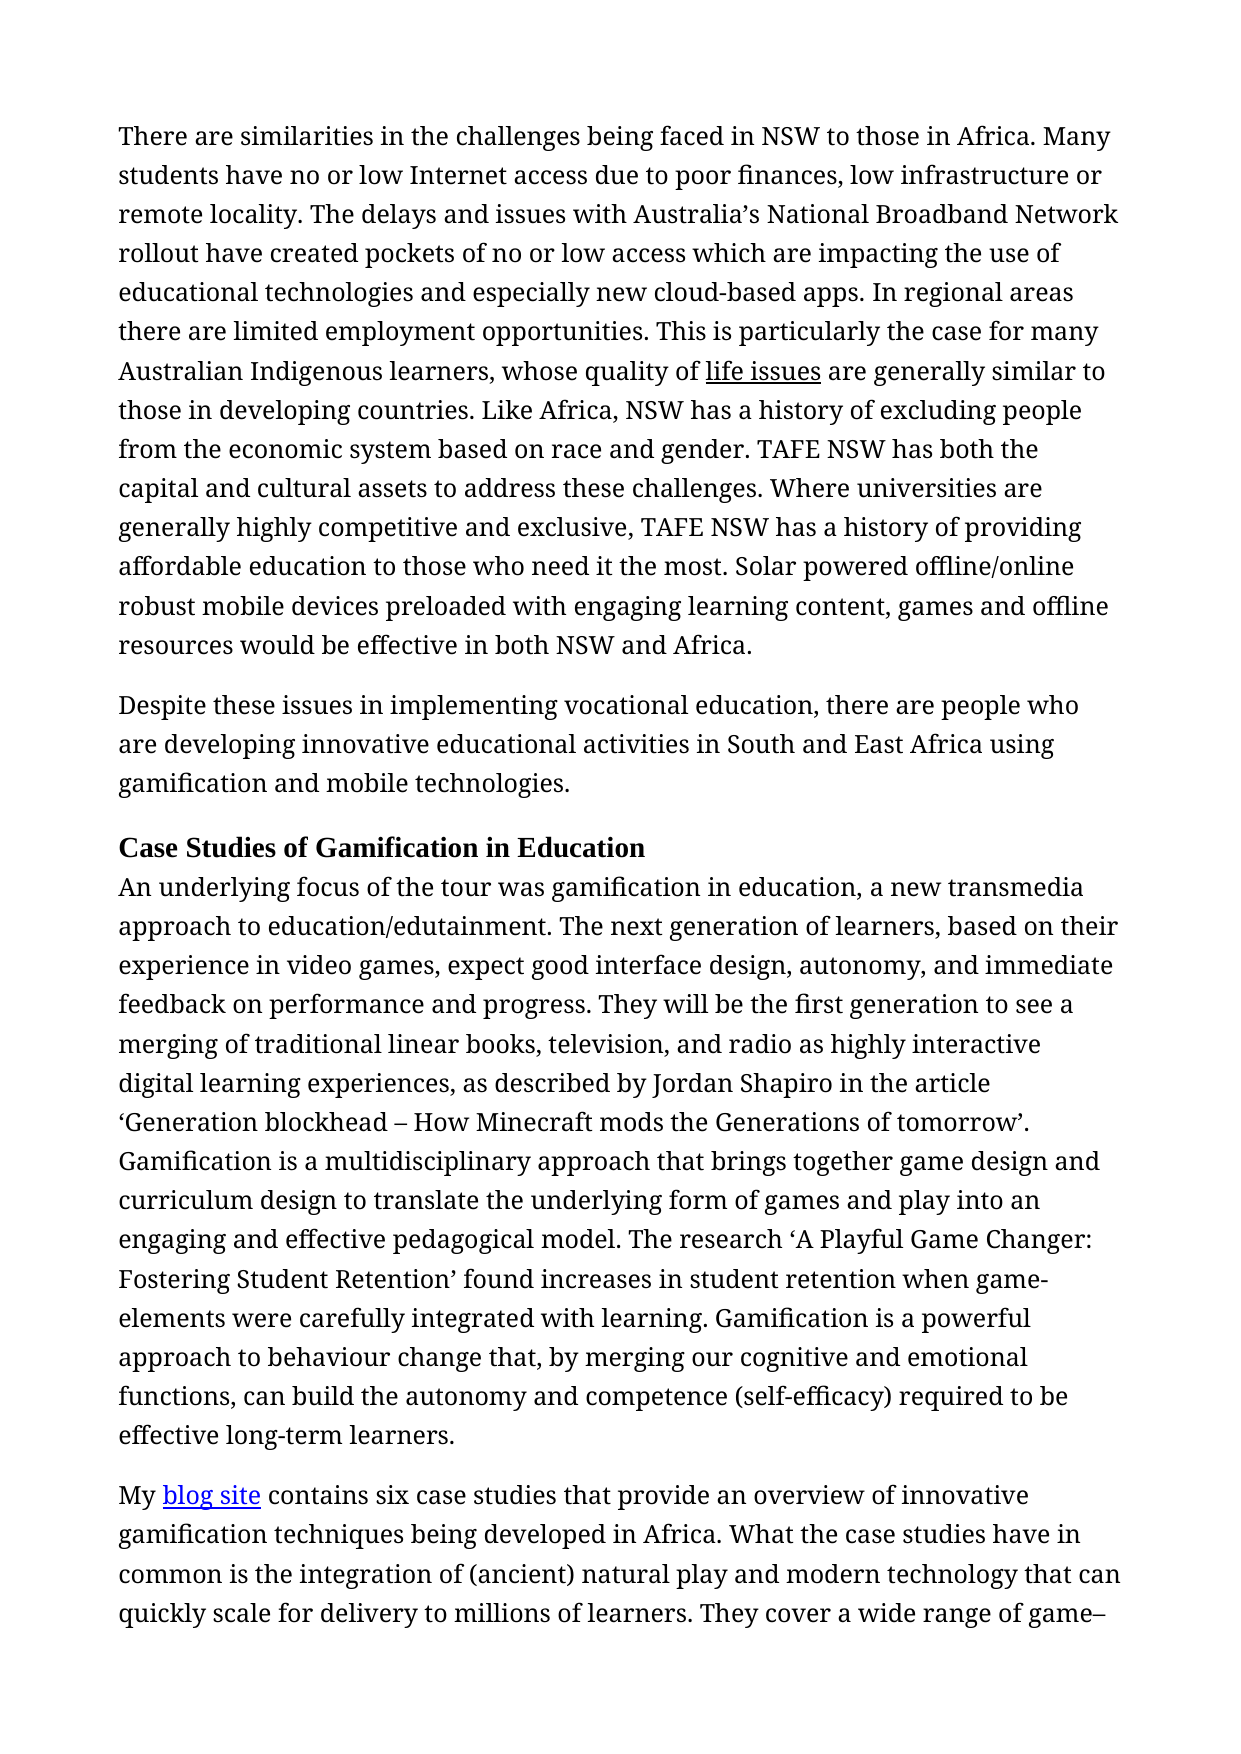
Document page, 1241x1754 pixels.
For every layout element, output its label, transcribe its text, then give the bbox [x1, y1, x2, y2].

subtitle Case Studies of Gamification in Education [118, 830, 1122, 863]
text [118, 1478, 1122, 1629]
text An underlying focus of the tour was gamification in education, a new transmedia approach to education/edutainment. The next generation of learners, based on their experience in video games, expect good interface design, autonomy, and immediate feedback on performance and progress. They will be the first generation to see a merging of traditional linear books, television, and radio as highly interactive digital learning experiences, as described by Jordan Shapiro in the article ‘Generation blockhead – How Minecraft mods the Generations of tomorrow’. Gamification is a multidisciplinary approach that brings together game design and curriculum design to translate the underlying form of games and play into an engaging and effective pedagogical model. The research ‘A Playful Game Changer: Fostering Student Retention’ found increases in student retention when game-elements were carefully integrated with learning. Gamification is a powerful approach to behaviour change that, by merging our cognitive and emotional functions, can build the autonomy and competence (self-efficacy) required to be effective long-term learners. [118, 869, 1122, 1452]
text Despite these issues in implementing vocational education, there are people who are developing innovative educational activities in South and East Africa using gamification and mobile technologies. [118, 687, 1122, 800]
text There are similarities in the challenges being faced in NSW to those in Africa. Many students have no or low Internet access due to poor finances, low infrastructure or remote locality. The delays and issues with Australia’s National Broadband Network rollout have created pockets of no or low access which are impacting the use of educational technologies and especially new cloud-based apps. In regional areas there are limited employment opportunities. This is particularly the case for many Australian Indigenous learners, whose quality of life issues are generally similar to those in developing countries. Like Africa, NSW has a history of excluding people from the economic system based on race and gender. TAFE NSW has both the capital and cultural assets to address these challenges. Where universities are generally highly competitive and exclusive, TAFE NSW has a history of providing affordable education to those who need it the most. Solar powered offline/online robust mobile devices preloaded with engaging learning content, games and offline resources would be effective in both NSW and Africa. [118, 118, 1122, 661]
